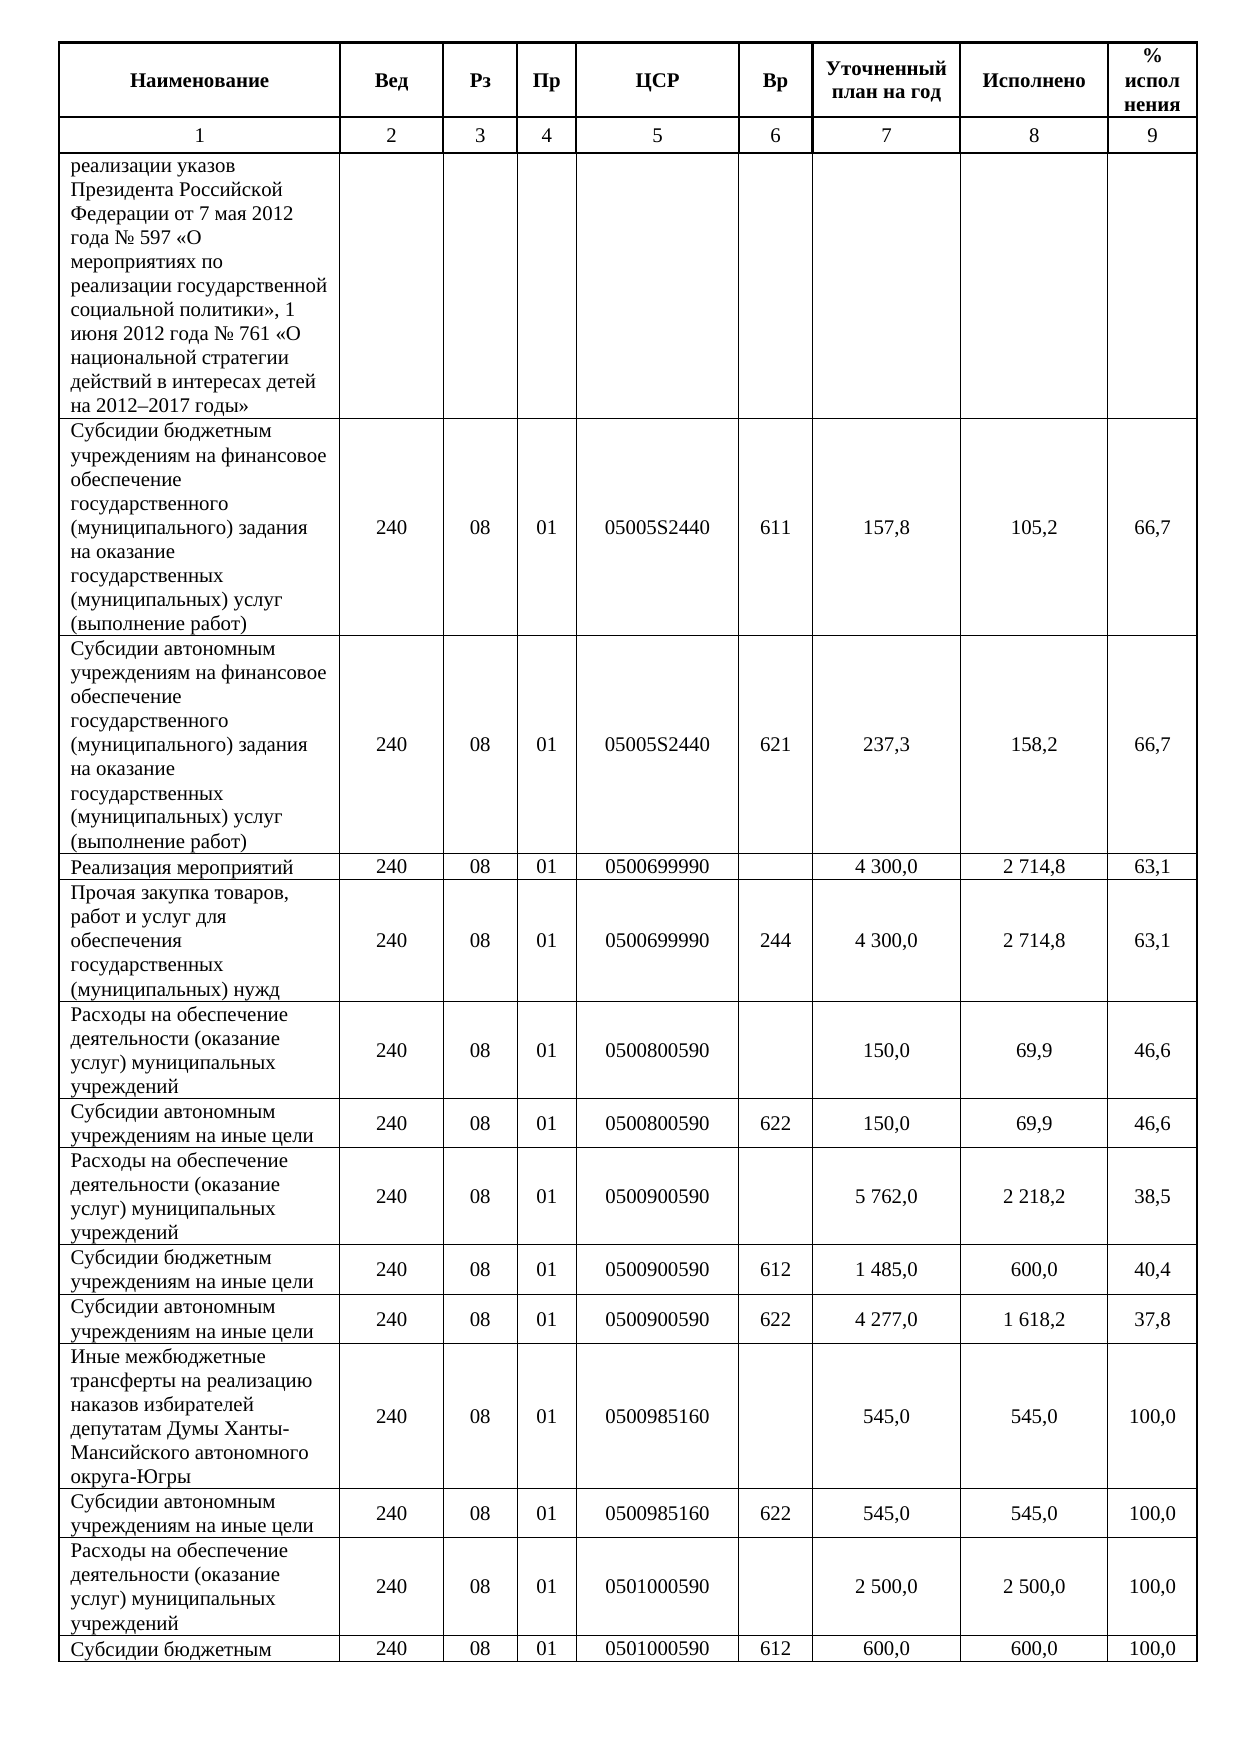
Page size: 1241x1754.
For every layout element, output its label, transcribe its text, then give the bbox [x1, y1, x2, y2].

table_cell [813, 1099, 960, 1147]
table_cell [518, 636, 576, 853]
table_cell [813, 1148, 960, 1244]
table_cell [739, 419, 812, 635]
table_header Пр [518, 44, 575, 116]
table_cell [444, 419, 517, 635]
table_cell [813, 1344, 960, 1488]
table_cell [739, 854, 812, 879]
table_cell 9 [1109, 118, 1196, 152]
table_header ЦСР [577, 44, 738, 116]
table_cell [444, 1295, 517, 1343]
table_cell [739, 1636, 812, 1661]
table_header % исполнения [1109, 44, 1196, 116]
table_cell 3 [444, 118, 516, 152]
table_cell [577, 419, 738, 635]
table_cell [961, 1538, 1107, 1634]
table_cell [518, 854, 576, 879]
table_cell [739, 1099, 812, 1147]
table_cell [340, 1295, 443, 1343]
table_header Вр [740, 44, 811, 116]
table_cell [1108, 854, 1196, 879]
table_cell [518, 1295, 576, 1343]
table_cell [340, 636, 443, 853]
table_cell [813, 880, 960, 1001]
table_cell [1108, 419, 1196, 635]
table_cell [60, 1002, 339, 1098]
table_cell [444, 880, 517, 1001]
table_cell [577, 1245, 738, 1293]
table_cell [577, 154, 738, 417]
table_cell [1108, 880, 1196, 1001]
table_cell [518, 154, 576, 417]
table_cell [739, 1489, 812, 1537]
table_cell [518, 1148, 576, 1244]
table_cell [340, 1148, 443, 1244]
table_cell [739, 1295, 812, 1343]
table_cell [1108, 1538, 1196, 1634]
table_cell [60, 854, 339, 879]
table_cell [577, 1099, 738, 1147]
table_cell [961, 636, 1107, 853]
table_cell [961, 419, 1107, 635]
table_cell 8 [961, 118, 1107, 152]
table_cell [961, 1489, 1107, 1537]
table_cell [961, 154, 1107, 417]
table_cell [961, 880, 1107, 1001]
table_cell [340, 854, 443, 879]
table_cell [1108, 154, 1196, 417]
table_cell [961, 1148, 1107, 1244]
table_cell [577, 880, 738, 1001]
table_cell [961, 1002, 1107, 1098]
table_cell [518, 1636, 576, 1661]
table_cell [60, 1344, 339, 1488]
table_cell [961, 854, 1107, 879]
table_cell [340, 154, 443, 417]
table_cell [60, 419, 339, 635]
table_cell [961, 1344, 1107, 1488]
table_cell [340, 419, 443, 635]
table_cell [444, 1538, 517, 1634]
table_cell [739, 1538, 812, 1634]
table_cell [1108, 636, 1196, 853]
table_cell 4 [518, 118, 575, 152]
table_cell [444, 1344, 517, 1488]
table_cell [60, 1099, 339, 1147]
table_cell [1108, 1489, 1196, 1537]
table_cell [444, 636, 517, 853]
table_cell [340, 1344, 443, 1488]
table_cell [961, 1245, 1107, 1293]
table_header Рз [444, 44, 516, 116]
table_cell 6 [740, 118, 811, 152]
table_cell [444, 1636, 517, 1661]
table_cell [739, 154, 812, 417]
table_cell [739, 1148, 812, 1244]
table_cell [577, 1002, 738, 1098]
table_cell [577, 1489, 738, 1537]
table_cell 2 [341, 118, 442, 152]
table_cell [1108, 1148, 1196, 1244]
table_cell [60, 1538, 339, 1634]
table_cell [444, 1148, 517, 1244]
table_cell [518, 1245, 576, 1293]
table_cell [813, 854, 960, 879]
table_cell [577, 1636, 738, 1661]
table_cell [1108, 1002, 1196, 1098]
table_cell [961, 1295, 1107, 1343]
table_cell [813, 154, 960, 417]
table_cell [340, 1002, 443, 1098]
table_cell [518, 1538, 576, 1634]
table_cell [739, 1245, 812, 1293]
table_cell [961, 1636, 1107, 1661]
table_cell 7 [814, 118, 959, 152]
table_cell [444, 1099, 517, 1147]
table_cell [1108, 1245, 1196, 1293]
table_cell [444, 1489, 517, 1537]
table_cell 1 [60, 118, 339, 152]
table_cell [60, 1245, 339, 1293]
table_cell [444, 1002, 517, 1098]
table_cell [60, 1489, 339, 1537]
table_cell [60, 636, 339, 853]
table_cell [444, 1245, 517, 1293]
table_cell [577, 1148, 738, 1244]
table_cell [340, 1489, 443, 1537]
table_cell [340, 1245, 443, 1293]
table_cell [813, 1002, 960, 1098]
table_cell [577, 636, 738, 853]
table_header Наименование [60, 44, 339, 116]
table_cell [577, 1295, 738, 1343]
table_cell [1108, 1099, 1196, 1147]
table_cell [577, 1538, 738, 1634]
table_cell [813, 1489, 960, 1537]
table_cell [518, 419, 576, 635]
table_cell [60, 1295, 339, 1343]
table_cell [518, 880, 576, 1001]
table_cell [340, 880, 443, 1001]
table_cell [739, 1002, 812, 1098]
table_header Вед [341, 44, 442, 116]
table_header Исполнено [961, 44, 1107, 116]
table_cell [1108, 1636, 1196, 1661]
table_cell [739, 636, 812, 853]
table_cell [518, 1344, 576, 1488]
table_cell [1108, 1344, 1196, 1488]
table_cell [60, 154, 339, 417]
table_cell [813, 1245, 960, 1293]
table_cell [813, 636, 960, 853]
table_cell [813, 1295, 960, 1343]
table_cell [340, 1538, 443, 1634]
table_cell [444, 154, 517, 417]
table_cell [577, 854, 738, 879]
table_header Уточненный план на год [814, 44, 959, 116]
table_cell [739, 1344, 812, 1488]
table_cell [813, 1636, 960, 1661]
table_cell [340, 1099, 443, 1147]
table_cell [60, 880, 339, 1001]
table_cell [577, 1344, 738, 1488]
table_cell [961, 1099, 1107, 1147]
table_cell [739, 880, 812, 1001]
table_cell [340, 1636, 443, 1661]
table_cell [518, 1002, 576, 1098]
table_cell 5 [577, 118, 738, 152]
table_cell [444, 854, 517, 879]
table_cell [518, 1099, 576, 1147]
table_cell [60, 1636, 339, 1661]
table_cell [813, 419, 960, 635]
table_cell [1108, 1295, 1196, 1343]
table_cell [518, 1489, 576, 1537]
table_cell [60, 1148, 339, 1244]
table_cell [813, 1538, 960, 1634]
